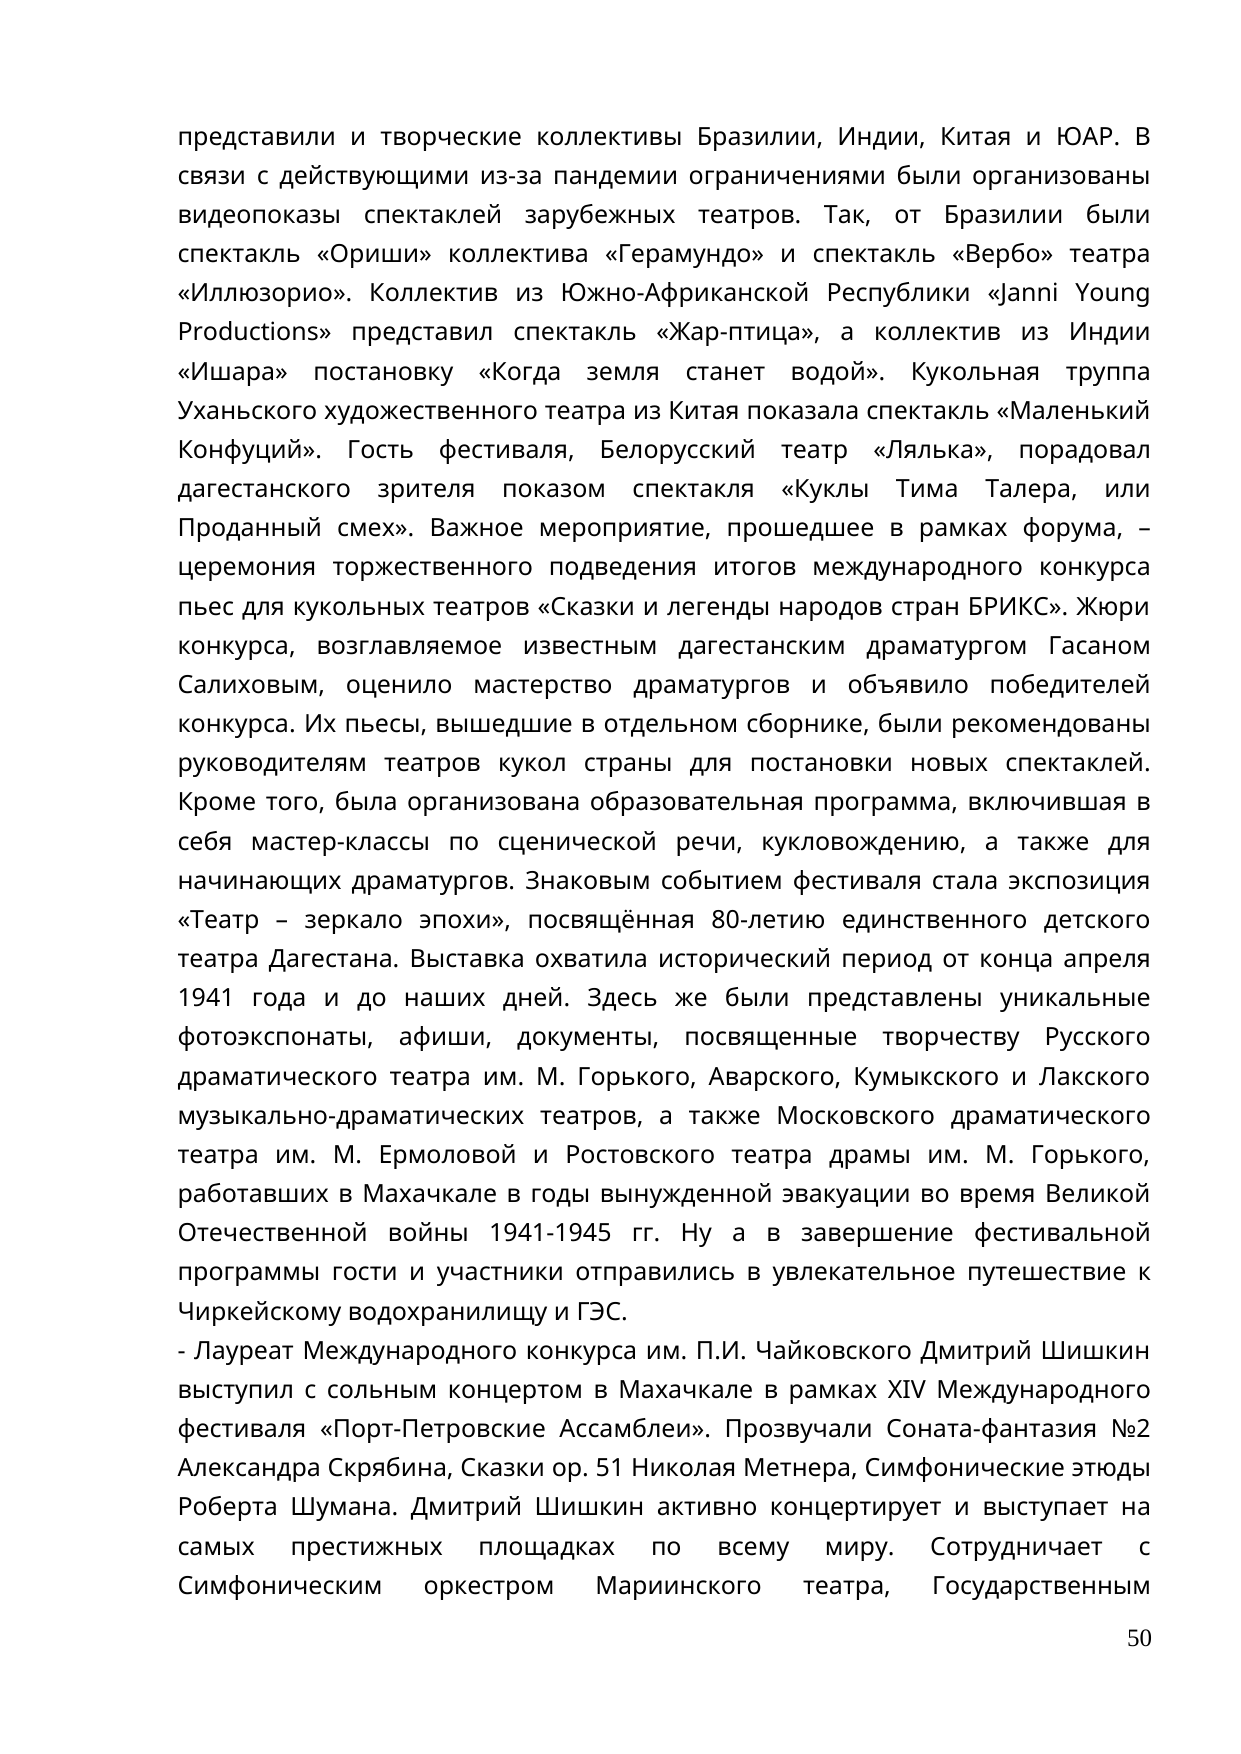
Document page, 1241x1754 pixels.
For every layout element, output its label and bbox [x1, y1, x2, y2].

text [177, 118, 1152, 1327]
text [177, 1332, 1152, 1601]
